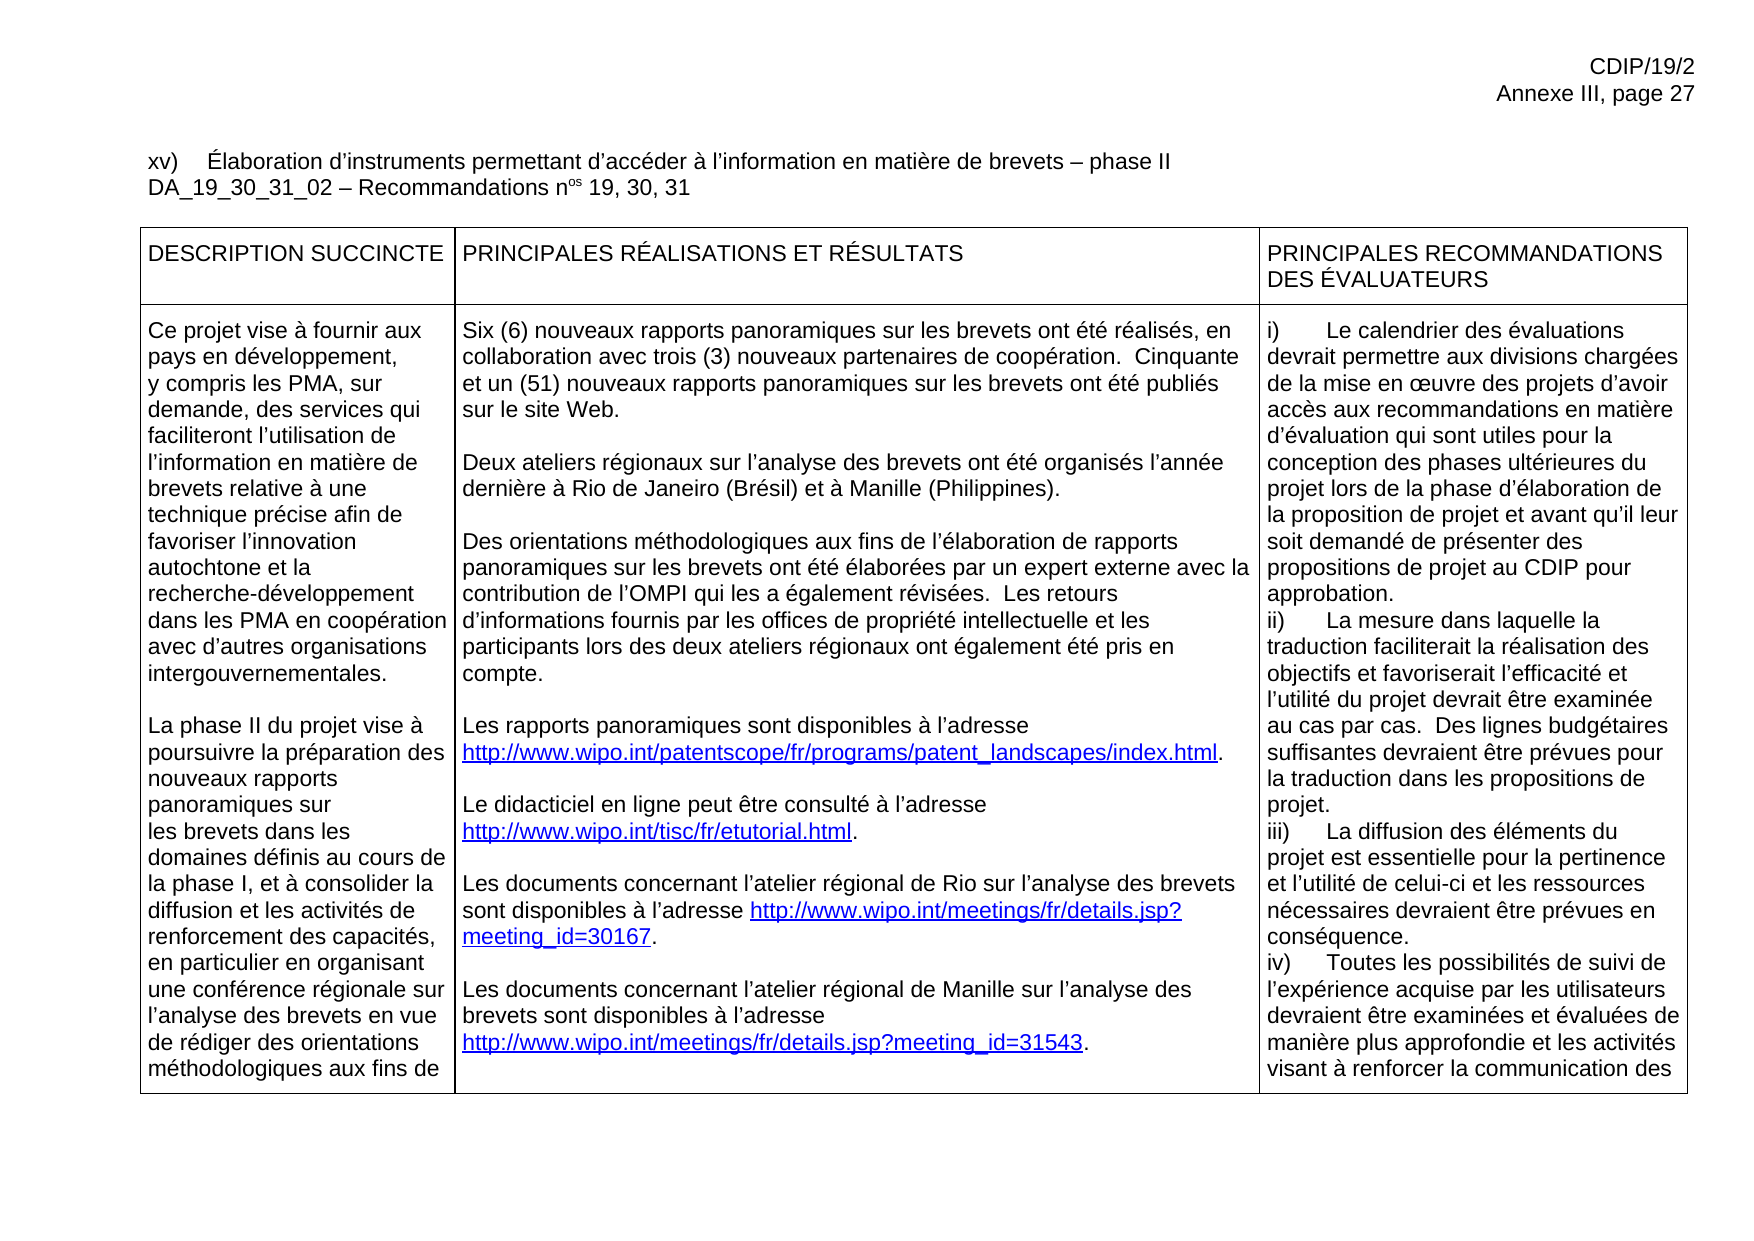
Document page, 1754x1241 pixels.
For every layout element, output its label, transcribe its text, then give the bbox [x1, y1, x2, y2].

table_header DESCRIPTION SUCCINCTE [141, 228, 454, 304]
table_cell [456, 305, 1259, 1093]
text xv) Élaboration d’instruments permettant d’accéder à l’information en matière de brevets – phase II [148, 148, 1695, 174]
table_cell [141, 305, 454, 1093]
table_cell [1260, 305, 1687, 1093]
table_header PRINCIPALES RECOMMANDATIONS DES ÉVALUATEURS [1260, 228, 1687, 304]
text DA_19_30_31_02 – Recommandations nos 19, 30, 31 [148, 174, 1695, 200]
table_header PRINCIPALES RÉALISATIONS ET RÉSULTATS [456, 228, 1259, 304]
